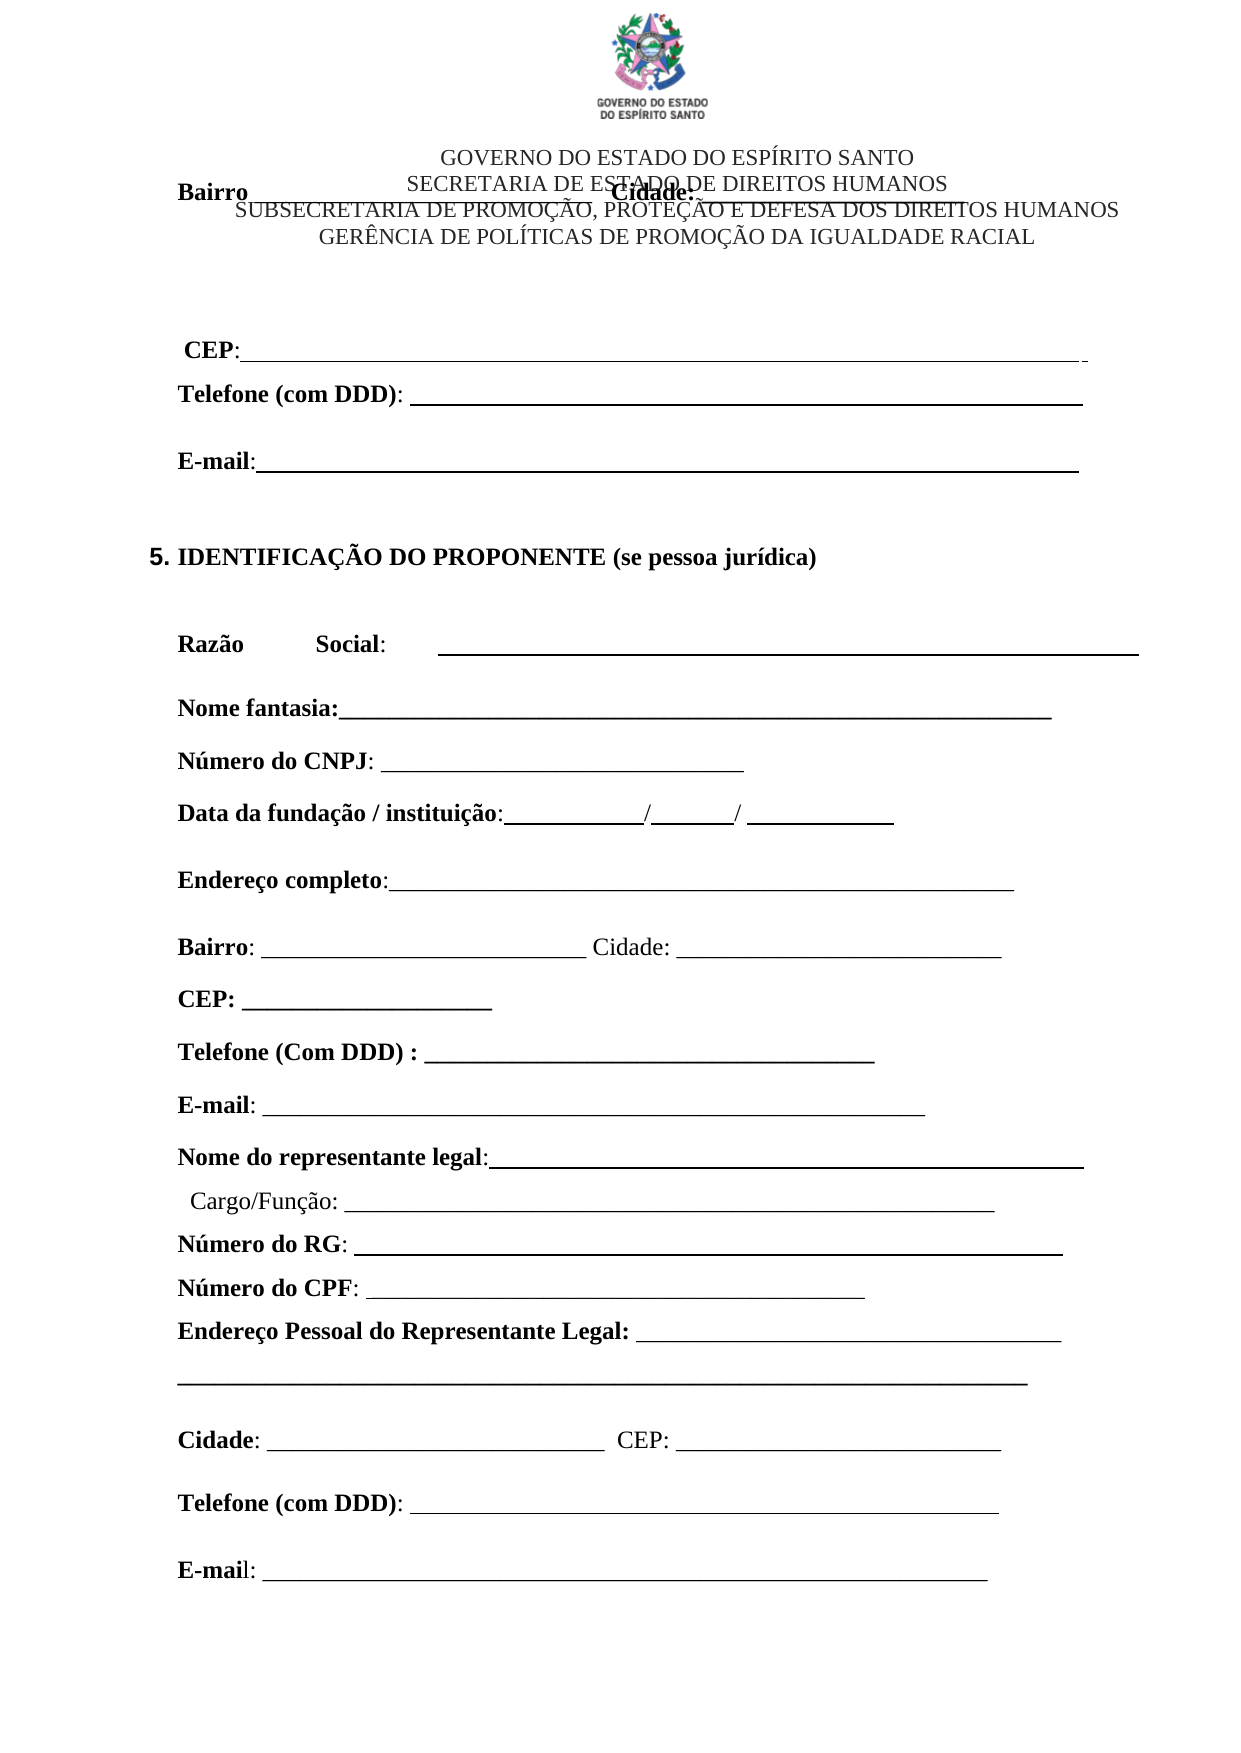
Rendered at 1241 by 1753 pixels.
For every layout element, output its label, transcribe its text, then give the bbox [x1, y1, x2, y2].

text Número do CNPJ: _____________________________ [177, 746, 1122, 774]
text E-mail: _____________________________________________________ [177, 1090, 1122, 1118]
subtitle IDENTIFICAÇÃO DO PROPONENTE (se pessoa jurídica) [149, 542, 1122, 571]
text E-mail: __________________________________________________________ [177, 1555, 1122, 1584]
text Data da fundação / instituição: / / [177, 798, 1122, 827]
picture [597, 13, 708, 119]
subtitle Nome fantasia:_________________________________________________________ [177, 693, 1122, 722]
text Endereço Pessoal do Representante Legal: __________________________________ [177, 1316, 1122, 1344]
text Número do CPF: ___________________________________________ [177, 1273, 1122, 1301]
subtitle Telefone (com DDD): [177, 1488, 1122, 1517]
text Bairro ___________________________ Cidade: _____________________ [177, 177, 1122, 206]
text E-mail: [177, 446, 1122, 475]
subtitle Endereço completo:__________________________________________________ [177, 865, 1122, 894]
text Número do RG: [177, 1229, 1122, 1258]
text CEP: [177, 336, 1122, 364]
subtitle Bairro: __________________________ Cidade: __________________________ [177, 932, 1122, 960]
text ____________________________________________________________________ [177, 1359, 1122, 1388]
text Cargo/Função: ____________________________________________________ [177, 1186, 1122, 1215]
subtitle Cidade: ___________________________ CEP: __________________________ [177, 1425, 1122, 1454]
subtitle Nome do representante legal: [177, 1142, 1122, 1171]
subtitle Telefone (Com DDD) : ____________________________________ [177, 1037, 1122, 1066]
subtitle Telefone (com DDD): [177, 379, 1122, 408]
text Razão Social: [177, 629, 1122, 658]
text CEP: ____________________ [177, 984, 1122, 1013]
